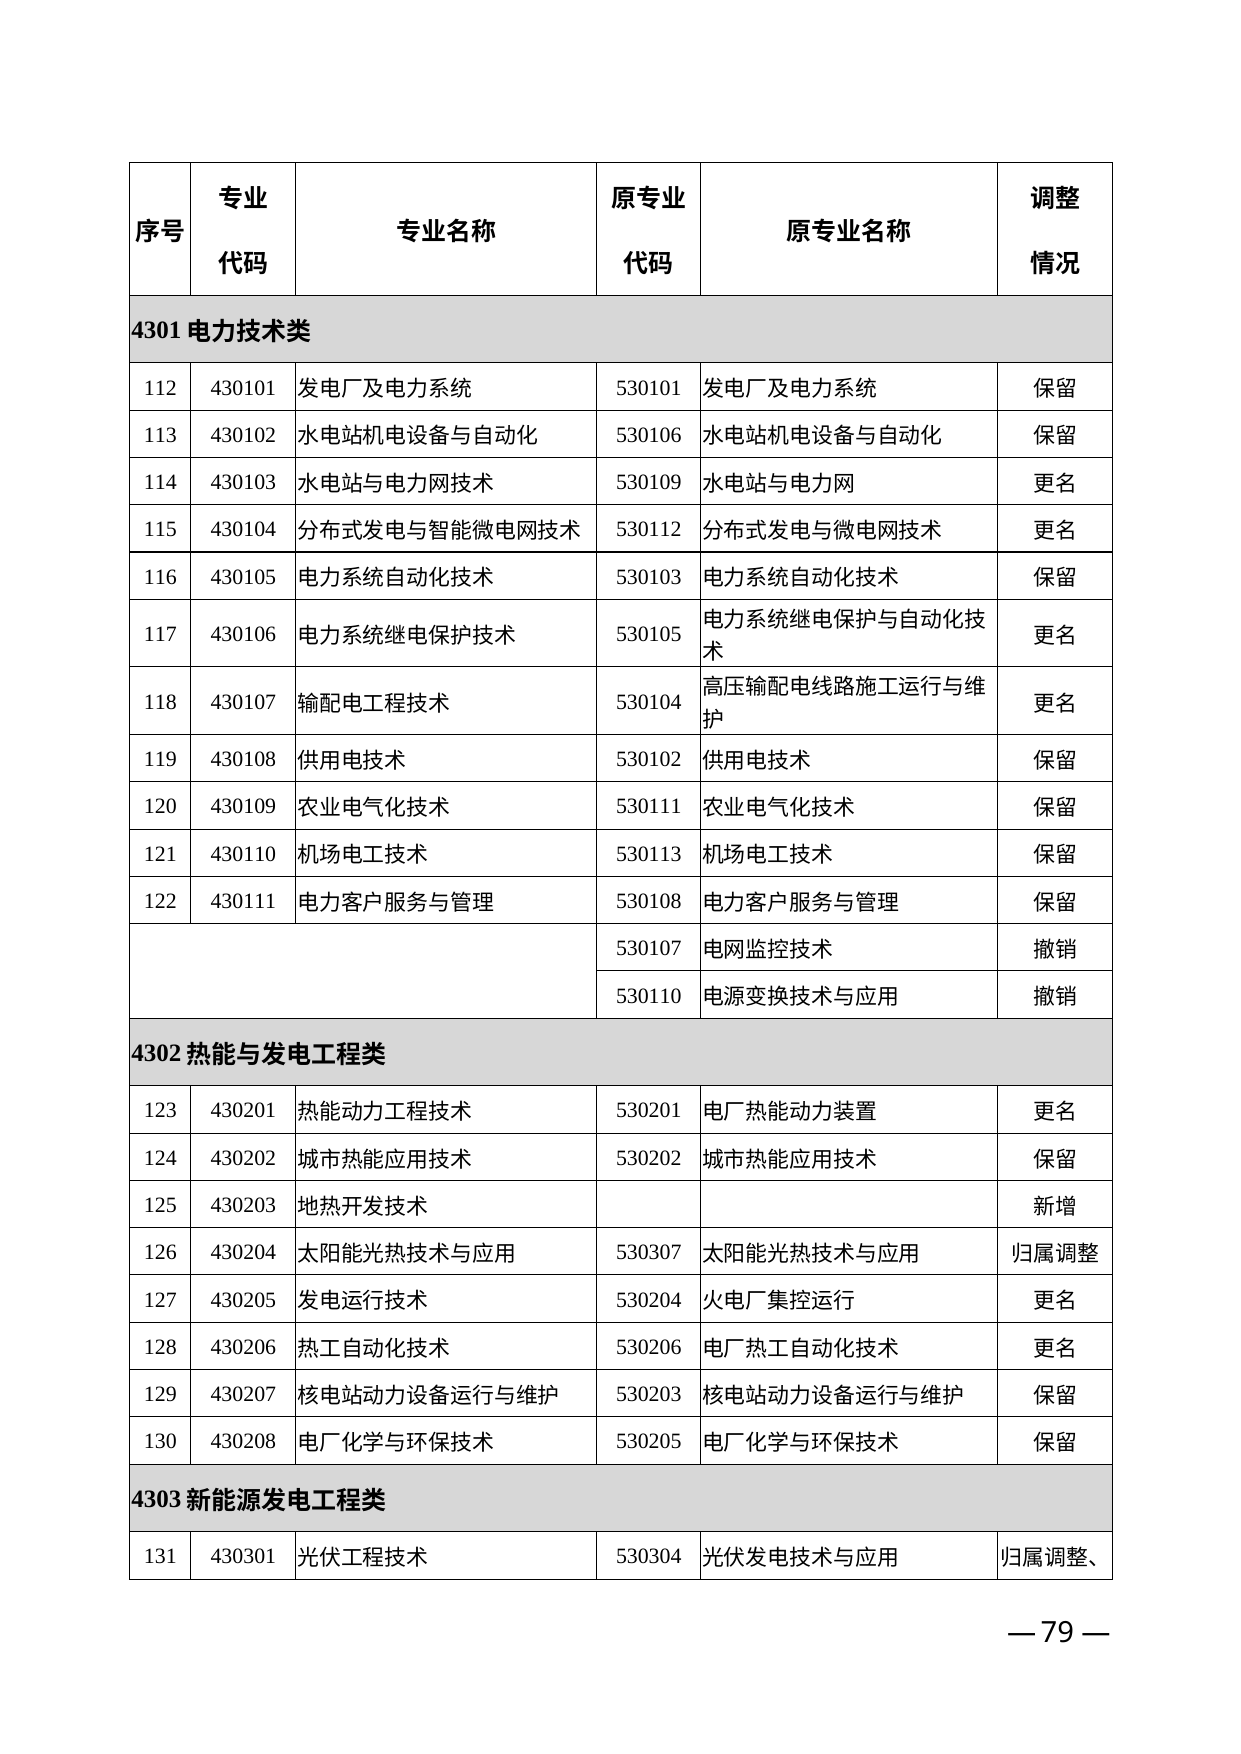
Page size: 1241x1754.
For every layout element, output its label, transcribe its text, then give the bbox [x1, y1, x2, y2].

table_cell 430107 [191, 667, 295, 734]
table_cell 530110 [597, 971, 700, 1018]
table_cell 430201 [191, 1086, 295, 1132]
table_cell 123 [130, 1086, 190, 1132]
table_cell 电力客户服务与管理 [701, 877, 997, 923]
table_cell 保留 [998, 782, 1112, 828]
table_cell 4301电力技术类 [130, 296, 1112, 362]
table_cell 530111 [597, 782, 700, 828]
table_cell 输配电工程技术 [296, 667, 596, 734]
table_cell 530103 [597, 553, 700, 599]
table_cell [597, 1181, 700, 1227]
table_cell 430207 [191, 1370, 295, 1416]
table_cell 530206 [597, 1323, 700, 1369]
table_cell 机场电工技术 [701, 830, 997, 876]
table_cell 水电站机电设备与自动化 [296, 411, 596, 457]
table_cell 530307 [597, 1228, 700, 1274]
table_cell [130, 924, 596, 1018]
table_cell 归属调整 [998, 1228, 1112, 1274]
table_cell 更名 [998, 1275, 1112, 1322]
table_cell 530102 [597, 735, 700, 781]
table_cell 高压输配电线路施工运行与维护 [701, 667, 997, 734]
table_cell 电力客户服务与管理 [296, 877, 596, 923]
table_cell 太阳能光热技术与应用 [296, 1228, 596, 1274]
table_cell 530107 [597, 924, 700, 970]
table_header 专业名称 [296, 163, 596, 294]
table_cell 水电站与电力网技术 [296, 458, 596, 504]
table_cell 核电站动力设备运行与维护 [701, 1370, 997, 1416]
table_cell 122 [130, 877, 190, 923]
table_cell 电厂热工自动化技术 [701, 1323, 997, 1369]
table_cell 更名 [998, 1086, 1112, 1132]
table_cell 130 [130, 1417, 190, 1463]
table_cell 430109 [191, 782, 295, 828]
table_cell 530109 [597, 458, 700, 504]
table_cell 光伏发电技术与应用 [701, 1532, 997, 1578]
table_cell 116 [130, 553, 190, 599]
table_cell 530106 [597, 411, 700, 457]
table_cell 保留 [998, 830, 1112, 876]
table_cell 131 [130, 1532, 190, 1578]
table_cell 124 [130, 1134, 190, 1180]
table_cell 530105 [597, 600, 700, 666]
table_header 调整 情况 [998, 163, 1112, 294]
table_cell 120 [130, 782, 190, 828]
table_cell 发电厂及电力系统 [296, 363, 596, 409]
table_cell 新增 [998, 1181, 1112, 1227]
table_cell 供用电技术 [701, 735, 997, 781]
table_cell 4302热能与发电工程类 [130, 1019, 1112, 1085]
table_cell 430105 [191, 553, 295, 599]
table_cell 530304 [597, 1532, 700, 1578]
table_cell 430104 [191, 505, 295, 551]
table_header 原专业 代码 [597, 163, 700, 294]
table_cell 430204 [191, 1228, 295, 1274]
table_cell 光伏工程技术 [296, 1532, 596, 1578]
table_cell 112 [130, 363, 190, 409]
table_cell 430206 [191, 1323, 295, 1369]
table_cell 430110 [191, 830, 295, 876]
table_cell 核电站动力设备运行与维护 [296, 1370, 596, 1416]
table_cell 机场电工技术 [296, 830, 596, 876]
table_cell 126 [130, 1228, 190, 1274]
table_cell 热能动力工程技术 [296, 1086, 596, 1132]
table_cell 电网监控技术 [701, 924, 997, 970]
table_cell 430208 [191, 1417, 295, 1463]
table_cell 电力系统自动化技术 [701, 553, 997, 599]
table_cell 更名 [998, 1323, 1112, 1369]
table_cell 125 [130, 1181, 190, 1227]
table_cell 电力系统继电保护与自动化技术 [701, 600, 997, 666]
table_cell 撤销 [998, 971, 1112, 1018]
table_cell 保留 [998, 553, 1112, 599]
table_cell 4303新能源发电工程类 [130, 1465, 1112, 1531]
table_cell 129 [130, 1370, 190, 1416]
table_cell 水电站机电设备与自动化 [701, 411, 997, 457]
table_cell 保留 [998, 1134, 1112, 1180]
table_cell 城市热能应用技术 [701, 1134, 997, 1180]
table_cell 430111 [191, 877, 295, 923]
table_cell 430106 [191, 600, 295, 666]
table_cell 114 [130, 458, 190, 504]
table_cell 530104 [597, 667, 700, 734]
table_cell 保留 [998, 1417, 1112, 1463]
table_cell 发电厂及电力系统 [701, 363, 997, 409]
table_cell 供用电技术 [296, 735, 596, 781]
table_cell 430205 [191, 1275, 295, 1322]
table_cell 530202 [597, 1134, 700, 1180]
table_cell 城市热能应用技术 [296, 1134, 596, 1180]
table_cell 热工自动化技术 [296, 1323, 596, 1369]
table_cell 530112 [597, 505, 700, 551]
table_cell 530205 [597, 1417, 700, 1463]
table_cell 火电厂集控运行 [701, 1275, 997, 1322]
table_cell 更名 [998, 458, 1112, 504]
table_cell 电力系统继电保护技术 [296, 600, 596, 666]
table_cell 127 [130, 1275, 190, 1322]
table_cell 保留 [998, 411, 1112, 457]
table_cell 电厂热能动力装置 [701, 1086, 997, 1132]
table_cell 太阳能光热技术与应用 [701, 1228, 997, 1274]
table_cell 118 [130, 667, 190, 734]
table_cell 电厂化学与环保技术 [701, 1417, 997, 1463]
table_cell 430102 [191, 411, 295, 457]
table_cell 农业电气化技术 [296, 782, 596, 828]
table_cell 128 [130, 1323, 190, 1369]
table_cell 农业电气化技术 [701, 782, 997, 828]
table_cell 保留 [998, 877, 1112, 923]
table_cell 更名 [998, 600, 1112, 666]
table_cell 430101 [191, 363, 295, 409]
table_cell 530201 [597, 1086, 700, 1132]
table_cell 113 [130, 411, 190, 457]
table_cell 分布式发电与微电网技术 [701, 505, 997, 551]
table_cell 更名 [998, 667, 1112, 734]
table_cell 430202 [191, 1134, 295, 1180]
table_cell 保留 [998, 735, 1112, 781]
table_cell 归属调整、合并 [998, 1532, 1112, 1578]
table_cell 保留 [998, 363, 1112, 409]
table_cell 电力系统自动化技术 [296, 553, 596, 599]
table_cell 530203 [597, 1370, 700, 1416]
table_cell 530204 [597, 1275, 700, 1322]
table_cell 发电运行技术 [296, 1275, 596, 1322]
table_cell 121 [130, 830, 190, 876]
table_cell 430203 [191, 1181, 295, 1227]
table_cell 水电站与电力网 [701, 458, 997, 504]
table_cell 分布式发电与智能微电网技术 [296, 505, 596, 551]
table_cell [701, 1181, 997, 1227]
table_cell 更名 [998, 505, 1112, 551]
table_cell 530113 [597, 830, 700, 876]
table_cell 430103 [191, 458, 295, 504]
table_cell 地热开发技术 [296, 1181, 596, 1227]
table_header 专业 代码 [191, 163, 295, 294]
table_cell 530108 [597, 877, 700, 923]
table_cell 530101 [597, 363, 700, 409]
table_cell 保留 [998, 1370, 1112, 1416]
table_header 原专业名称 [701, 163, 997, 294]
table_cell 430301 [191, 1532, 295, 1578]
table_header 序号 [130, 163, 190, 294]
table_cell 电厂化学与环保技术 [296, 1417, 596, 1463]
table_cell 119 [130, 735, 190, 781]
table_cell 电源变换技术与应用 [701, 971, 997, 1018]
table_cell 430108 [191, 735, 295, 781]
table_cell 撤销 [998, 924, 1112, 970]
table_cell 117 [130, 600, 190, 666]
table_cell 115 [130, 505, 190, 551]
